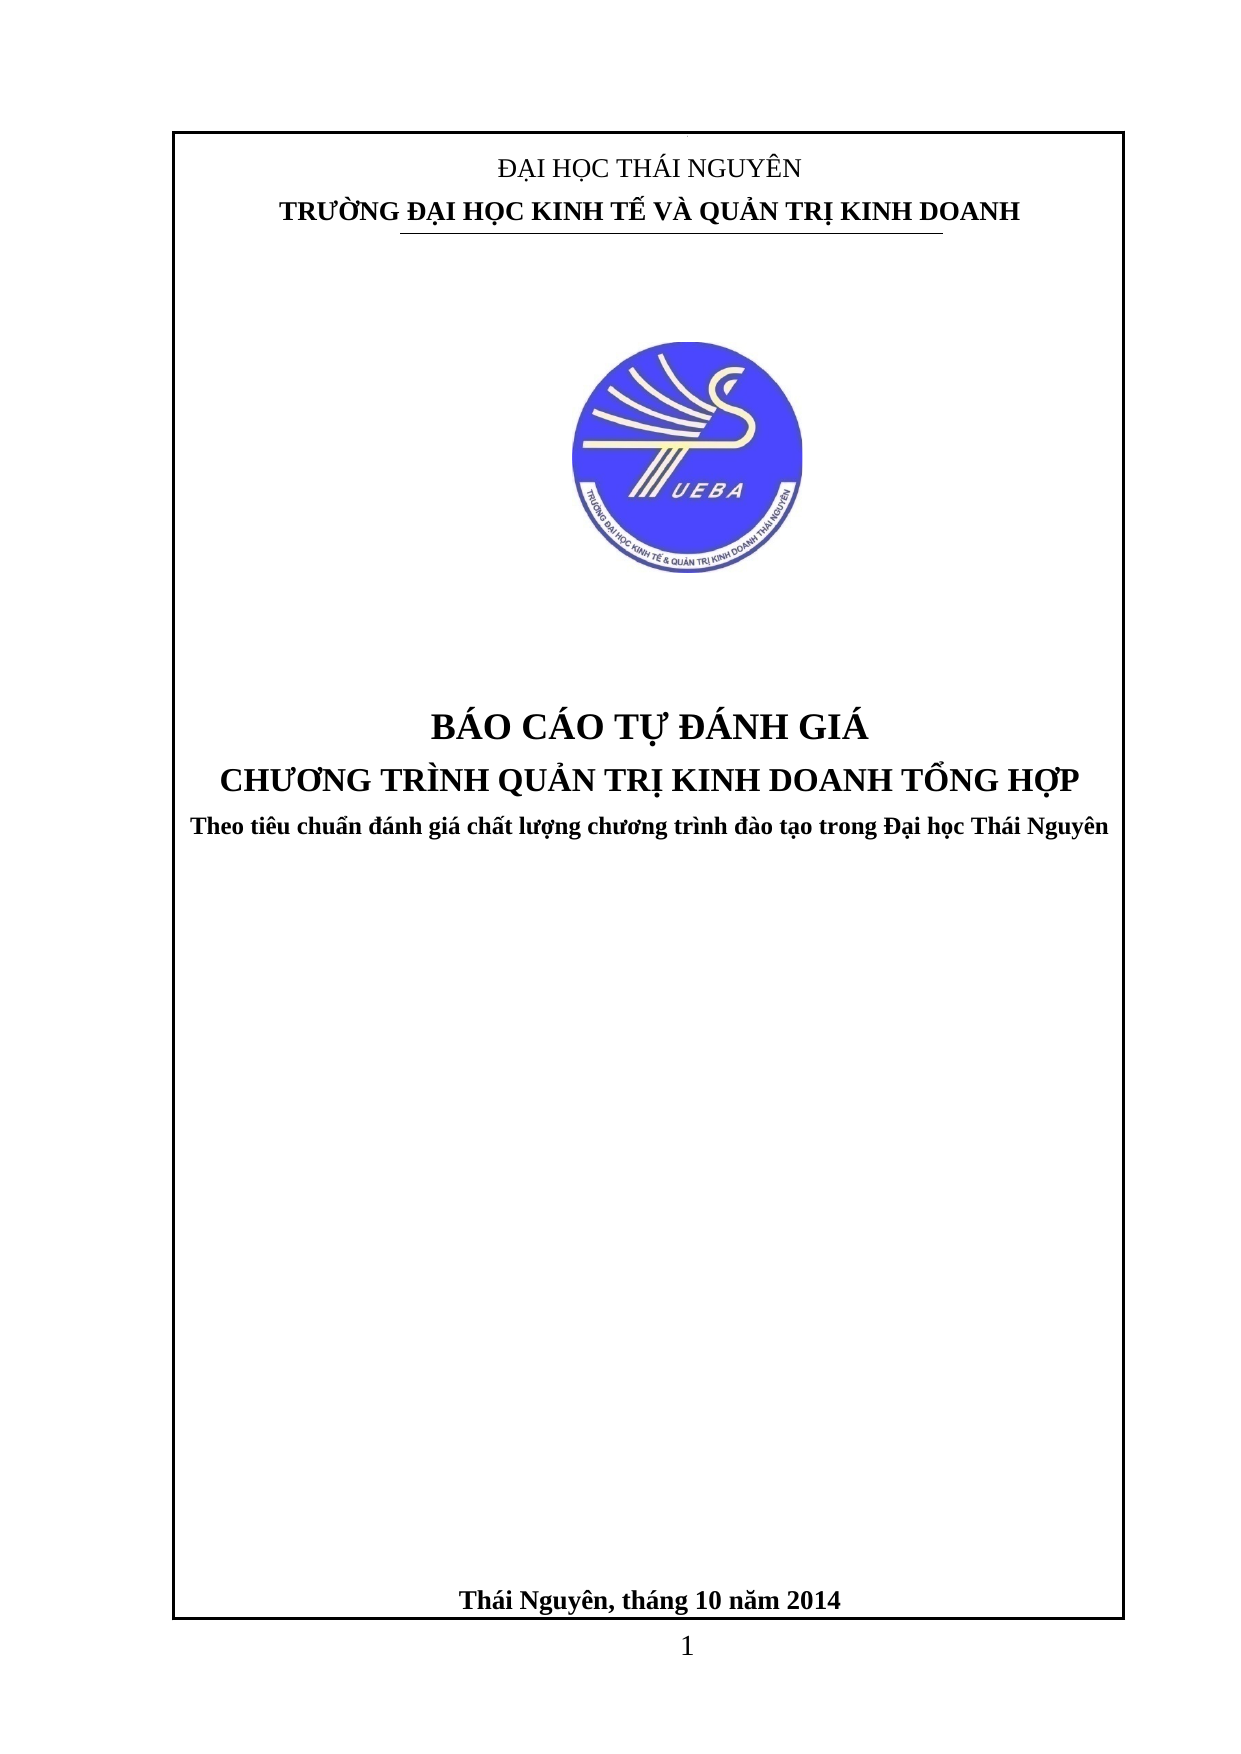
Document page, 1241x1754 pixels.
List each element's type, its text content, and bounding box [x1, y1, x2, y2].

text BÁO CÁO TỰ ĐÁNH GIÁ [175, 699, 1122, 748]
text Theo tiêu chuẩn đánh giá chất lượng chương trình đào tạo trong Đại học Thái Nguyên [175, 806, 1122, 840]
picture [572, 342, 803, 573]
text TRƯỜNG ĐẠI HỌC KINH TẾ VÀ QUẢN TRỊ KINH DOANH [175, 190, 1122, 227]
text CHƯƠNG TRÌNH QUẢN TRỊ KINH DOANH TỔNG HỢP [175, 755, 1122, 798]
text ĐẠI HỌC THÁI NGUYÊN [175, 147, 1122, 183]
text Thái Nguyên, tháng 10 năm 2014 [175, 1579, 1122, 1617]
